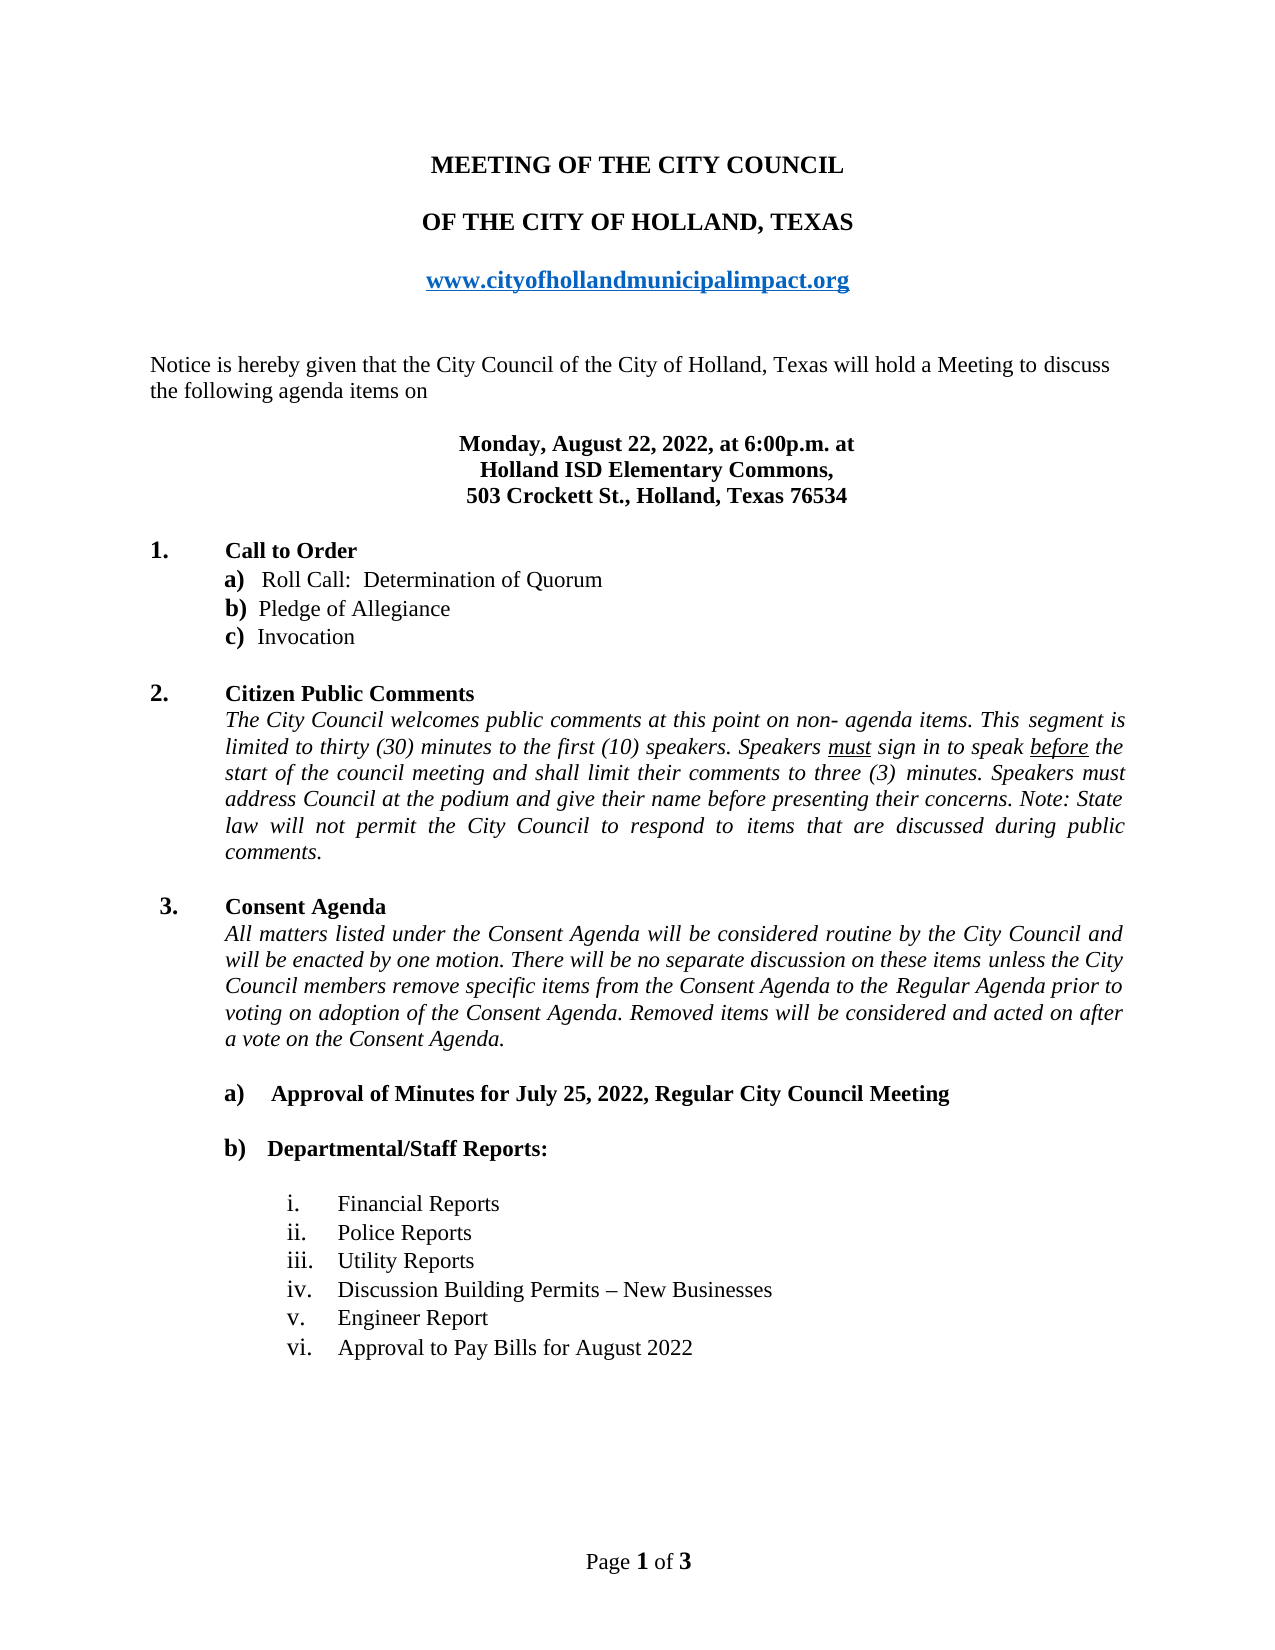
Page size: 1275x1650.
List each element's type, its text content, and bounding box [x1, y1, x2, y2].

list Departmental/Staff Reports: [224, 1133, 1137, 1162]
list Roll Call: Determination of Quorum [224, 564, 1137, 593]
list Approval to Pay Bills for August 2022 [287, 1332, 1137, 1360]
list Approval of Minutes for July 25, 2022, Regular City Council Meeting [224, 1078, 1137, 1107]
list Discussion Building Permits – New Businesses [287, 1274, 1137, 1303]
text All matters listed under the Consent Agenda will be considered routine by the City Council and will be enacted by one motion. There will be no separate discussion on these items unless the City Council members remove specific items from the Consent Agenda to the Regular Agenda prior to voting on adoption of the Consent Agenda. Removed items will be considered and acted on after a vote on the Consent Agenda. [225, 920, 1125, 1052]
list Consent Agenda [159, 891, 1137, 920]
subtitle 503 Crockett St., Holland, Texas 76534 [424, 482, 889, 509]
text www.cityofhollandmunicipalimpact.org [424, 265, 852, 294]
list Invocation [225, 621, 1137, 650]
list Financial Reports [287, 1188, 1137, 1217]
list Call to Order [150, 535, 1137, 564]
text The City Council welcomes public comments at this point on non- agenda items. This segment is limited to thirty (30) minutes to the first (10) speakers. Speakers must sign in to speak before the start of the council meeting and shall limit their comments to three (3) minutes. Speakers must address Council at the podium and give their name before presenting their concerns. Note: State law will not permit the City Council to respond to items that are discussed during public comments. [225, 706, 1126, 864]
list Pledge of Allegiance [225, 593, 1137, 621]
list Utility Reports [287, 1246, 1137, 1274]
list Police Reports [287, 1217, 1137, 1246]
text Notice is hereby given that the City Council of the City of Holland, Texas will hold a Meeting to discuss the following agenda items on [150, 351, 1121, 403]
list Citizen Public Comments [150, 678, 1137, 706]
list Engineer Report [287, 1303, 1137, 1332]
subtitle Monday, August 22, 2022, at 6:00p.m. at Holland ISD Elementary Commons, [424, 430, 889, 482]
subtitle MEETING OF THE CITY COUNCIL OF THE CITY OF HOLLAND, TEXAS [421, 150, 854, 236]
